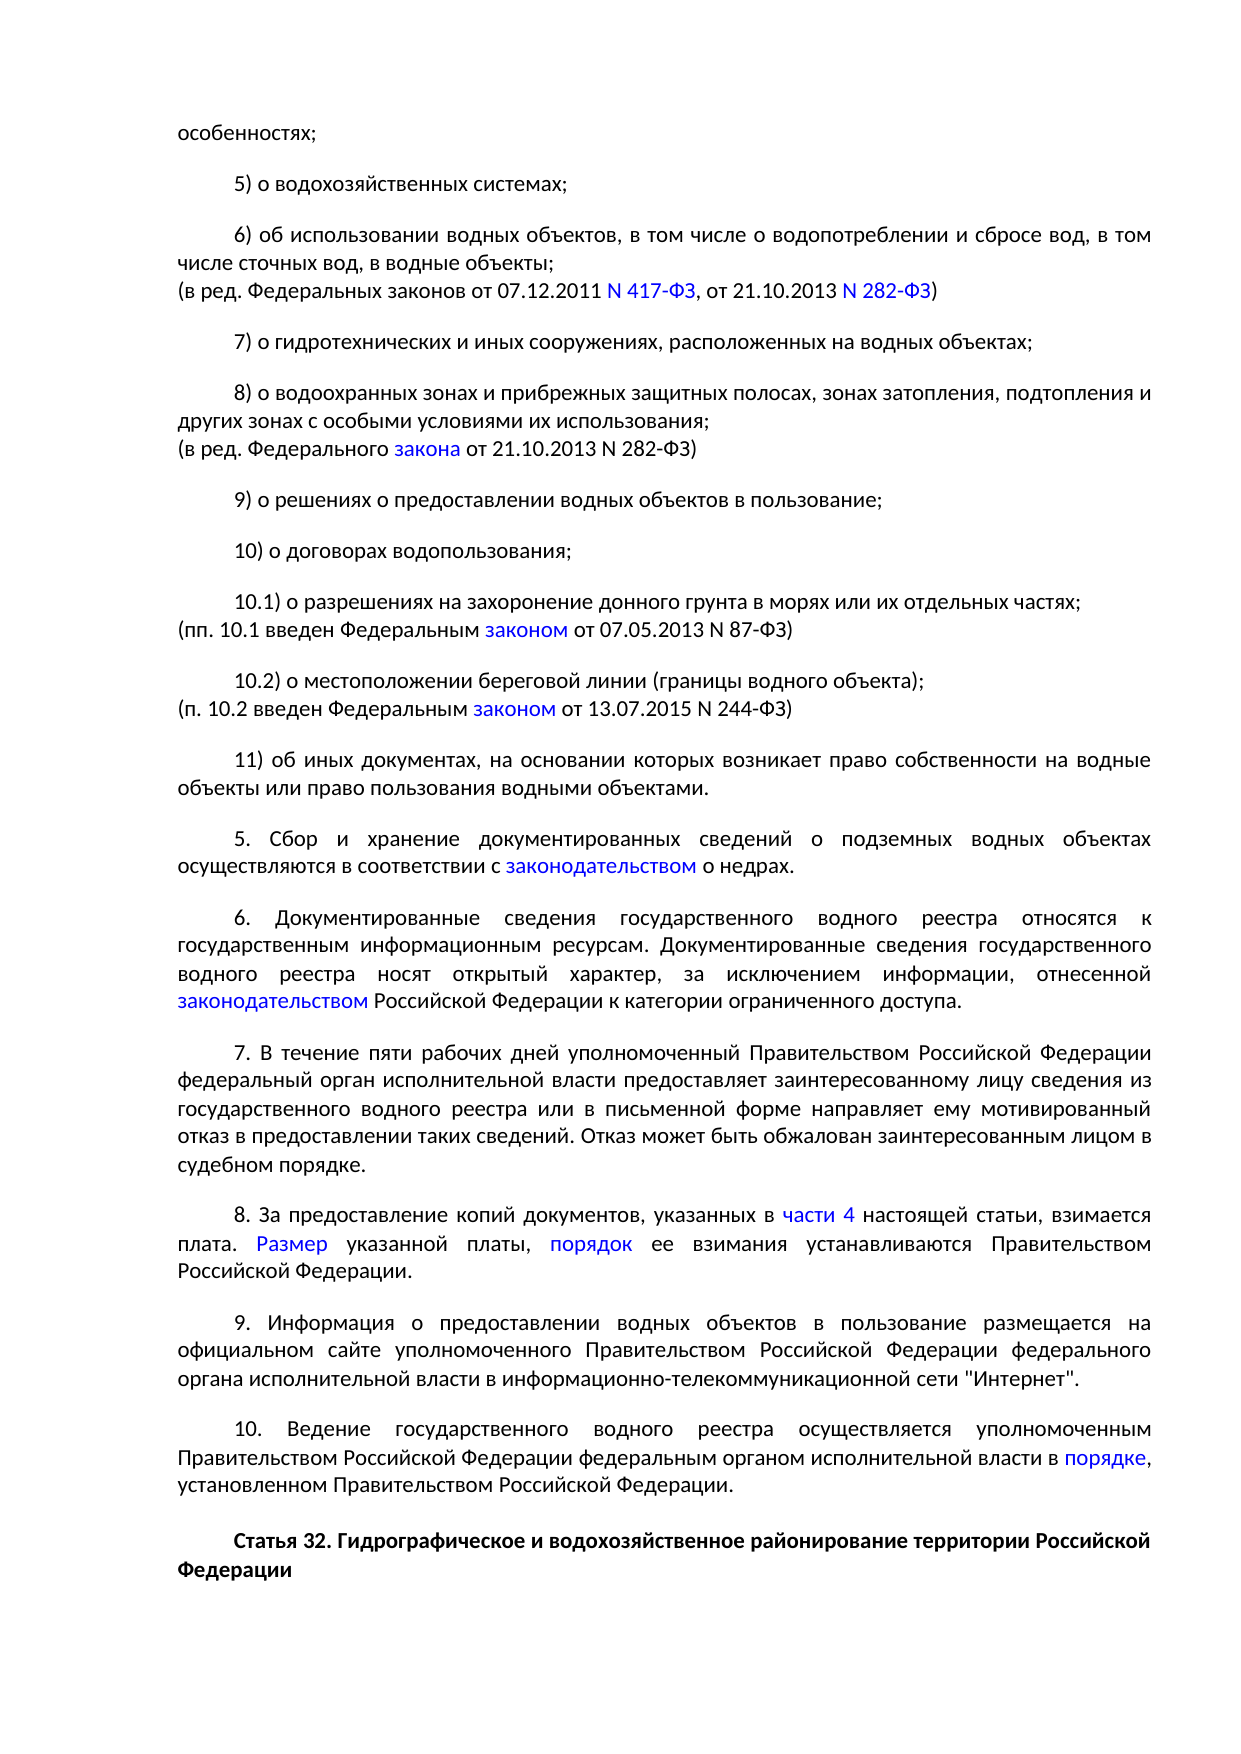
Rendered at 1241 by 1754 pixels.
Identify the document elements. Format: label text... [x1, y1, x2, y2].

text 6. Документированные сведения государственного водного реестра относятся к государственным информационным ресурсам. Документированные сведения государственного водного реестра носят открытый характер, за исключением информации, отнесенной законодательством Российской Федерации к категории ограниченного доступа. [177, 903, 1152, 1015]
text (пп. 10.1 введен Федеральным законом от 07.05.2013 N 87-ФЗ) [177, 615, 1152, 643]
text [177, 118, 1152, 146]
text 10. Ведение государственного водного реестра осуществляется уполномоченным Правительством Российской Федерации федеральным органом исполнительной власти в порядке, установленном Правительством Российской Федерации. [177, 1414, 1152, 1499]
text 7) о гидротехнических и иных сооружениях, расположенных на водных объектах; [177, 327, 1152, 355]
text (в ред. Федеральных законов от 07.12.2011 N 417-ФЗ, от 21.10.2013 N 282-ФЗ) [177, 276, 1152, 304]
text 5) о водохозяйственных системах; [177, 169, 1152, 197]
text 10.2) о местоположении береговой линии (границы водного объекта); [177, 666, 1152, 694]
text (п. 10.2 введен Федеральным законом от 13.07.2015 N 244-ФЗ) [177, 694, 1152, 722]
text 10) о договорах водопользования; [177, 536, 1152, 564]
text 6) об использовании водных объектов, в том числе о водопотреблении и сбросе вод, в том числе сточных вод, в водные объекты; [177, 220, 1152, 276]
text 10.1) о разрешениях на захоронение донного грунта в морях или их отдельных частях; [177, 587, 1152, 615]
text 9) о решениях о предоставлении водных объектов в пользование; [177, 485, 1152, 513]
text 7. В течение пяти рабочих дней уполномоченный Правительством Российской Федерации федеральный орган исполнительной власти предоставляет заинтересованному лицу сведения из государственного водного реестра или в письменной форме направляет ему мотивированный отказ в предоставлении таких сведений. Отказ может быть обжалован заинтересованным лицом в судебном порядке. [177, 1038, 1152, 1178]
text 8. За предоставление копий документов, указанных в части 4 настоящей статьи, взимается плата. Размер указанной платы, порядок ее взимания устанавливаются Правительством Российской Федерации. [177, 1201, 1152, 1285]
text 5. Сбор и хранение документированных сведений о подземных водных объектах осуществляются в соответствии с законодательством о недрах. [177, 824, 1152, 880]
text 9. Информация о предоставлении водных объектов в пользование размещается на официальном сайте уполномоченного Правительством Российской Федерации федерального органа исполнительной власти в информационно-телекоммуникационной сети "Интернет". [177, 1308, 1152, 1392]
title Статья 32. Гидрографическое и водохозяйственное районирование территории Российской Федерации [177, 1527, 1152, 1583]
text 11) об иных документах, на основании которых возникает право собственности на водные объекты или право пользования водными объектами. [177, 745, 1152, 801]
text 8) о водоохранных зонах и прибрежных защитных полосах, зонах затопления, подтопления и других зонах с особыми условиями их использования; [177, 378, 1152, 434]
text (в ред. Федерального закона от 21.10.2013 N 282-ФЗ) [177, 434, 1152, 462]
